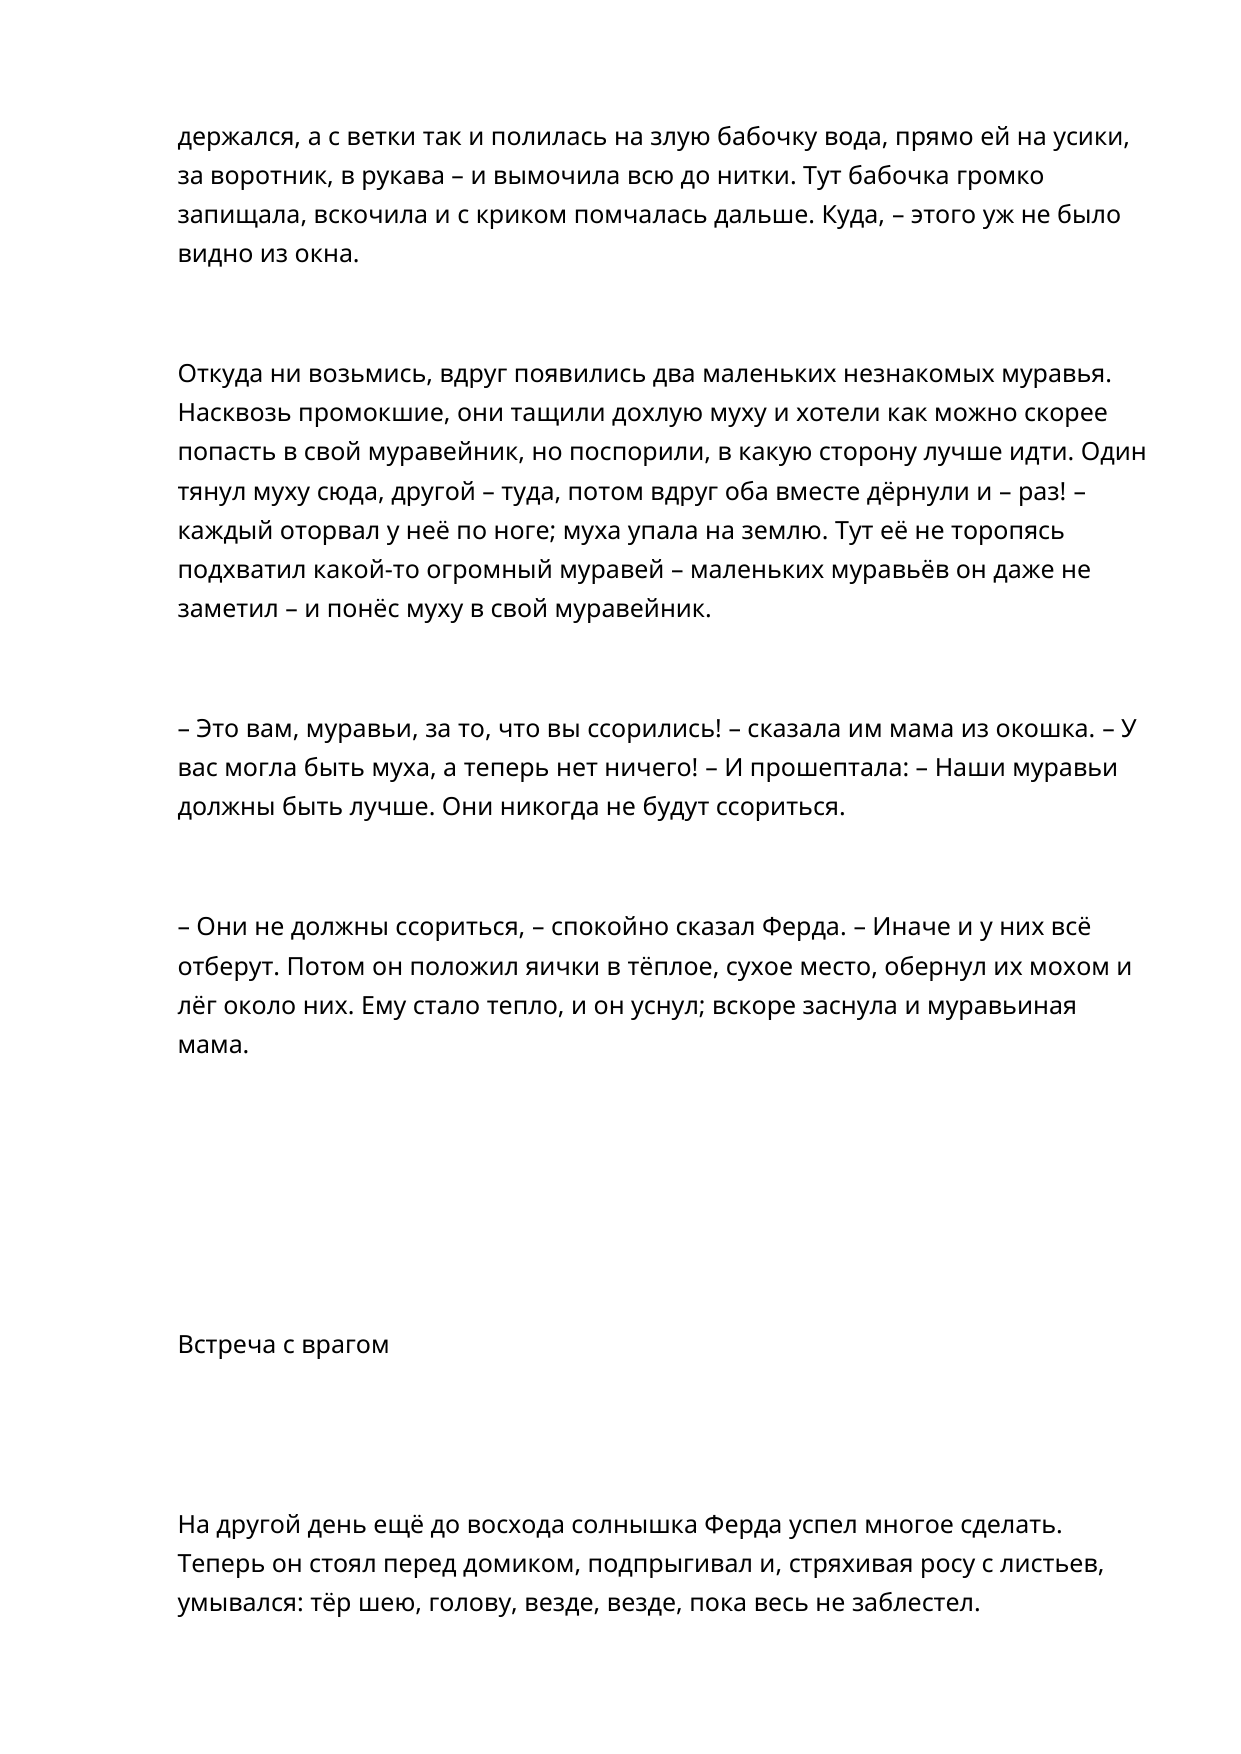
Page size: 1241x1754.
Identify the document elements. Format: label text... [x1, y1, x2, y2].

text На другой день ещё до восхода солнышка Ферда успел многое сделать. Теперь он стоял перед домиком, подпрыгивал и, стряхивая росу с листьев, умывался: тёр шею, голову, везде, везде, пока весь не заблестел. [177, 1506, 1152, 1619]
text – Они не должны ссориться, – спокойно сказал Ферда. – Иначе и у них всё отберут. Потом он положил яички в тёплое, сухое место, обернул их мохом и лёг около них. Ему стало тепло, и он уснул; вскоре заснула и муравьиная мама. [177, 909, 1152, 1061]
text Откуда ни возьмись, вдруг появились два маленьких незнакомых муравья. Насквозь промокшие, они тащили дохлую муху и хотели как можно скорее попасть в свой муравейник, но поспорили, в какую сторону лучше идти. Один тянул муху сюда, другой – туда, потом вдруг оба вместе дёрнули и – раз! – каждый оторвал у неё по ноге; муха упала на землю. Тут её не торопясь подхватил какой-то огромный муравей – маленьких муравьёв он даже не заметил – и понёс муху в свой муравейник. [177, 356, 1152, 625]
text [177, 118, 1152, 270]
text – Это вам, муравьи, за то, что вы ссорились! – сказала им мама из окошка. – У вас могла быть муха, а теперь нет ничего! – И прошептала: – Наши муравьи должны быть лучше. Они никогда не будут ссориться. [177, 711, 1152, 823]
text Встреча с врагом [177, 1326, 1152, 1361]
